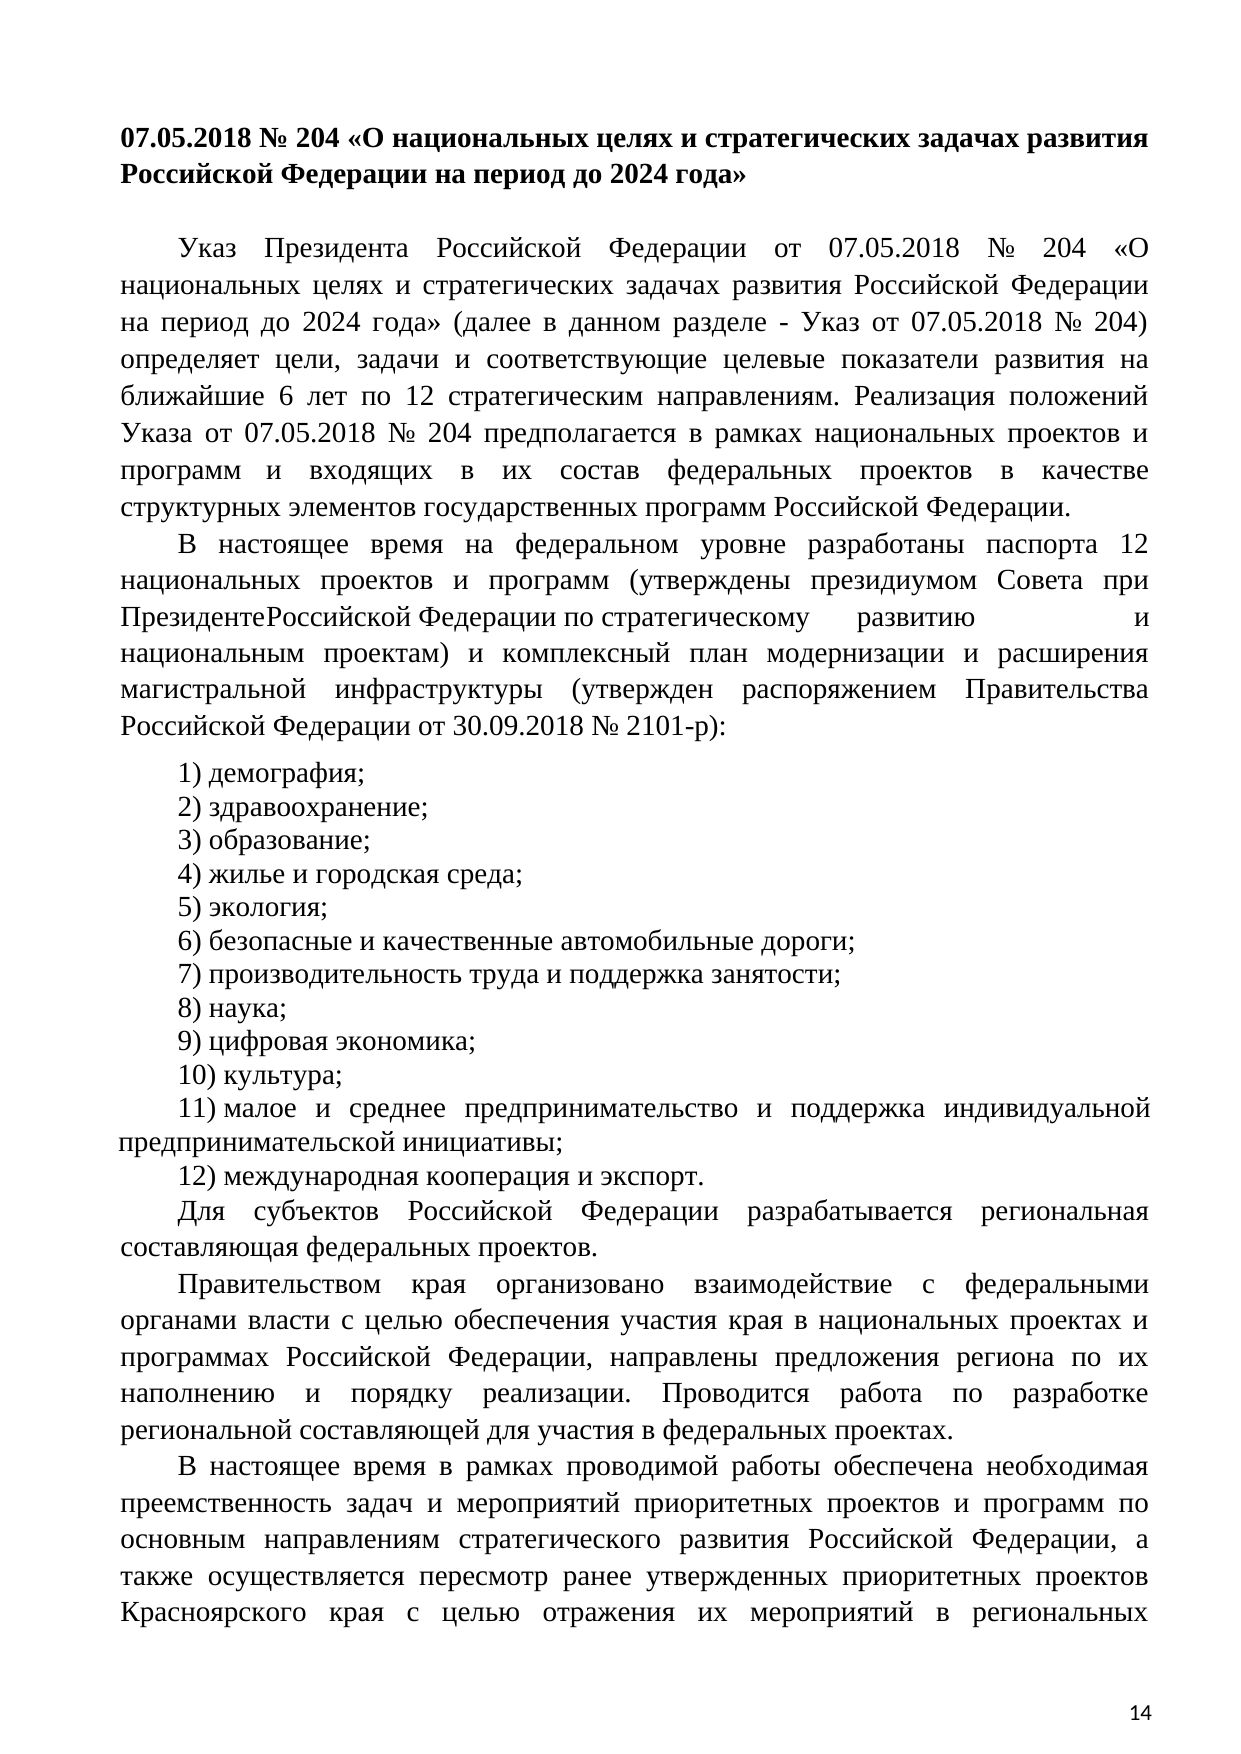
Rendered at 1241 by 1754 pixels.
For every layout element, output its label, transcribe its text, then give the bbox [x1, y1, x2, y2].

text Правительством края организовано взаимодействие с федеральными органами власти с целью обеспечения участия края в национальных проектах и программах Российской Федерации, направлены предложения региона по их наполнению и порядку реализации. Проводится работа по разработке региональной составляющей для участия в федеральных проектах. [120, 1264, 1149, 1446]
text 4) жилье и городская среда; [118, 856, 1152, 889]
text 11) малое и среднее предпринимательство и поддержка индивидуальной предпринимательской инициативы; [118, 1091, 1152, 1158]
text 1) демография; [118, 755, 1152, 789]
text 6) безопасные и качественные автомобильные дороги; [118, 923, 1152, 956]
text 7) производительность труда и поддержка занятости; [118, 956, 1152, 990]
text 5) экология; [118, 889, 1152, 923]
text 12) международная кооперация и экспорт. [118, 1158, 1152, 1191]
text Указ Президента Российской Федерации от 07.05.2018 № 204 «О национальных целях и стратегических задачах развития Российской Федерации на период до 2024 года» (далее в данном разделе - Указ от 07.05.2018 № 204) определяет цели, задачи и соответствующие целевые показатели развития на ближайшие 6 лет по 12 стратегическим направлениям. Реализация положений Указа от 07.05.2018 № 204 предполагается в рамках национальных проектов и программ и входящих в их состав федеральных проектов в качестве структурных элементов государственных программ Российской Федерации. [120, 228, 1149, 524]
text 8) наука; [118, 990, 1152, 1023]
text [120, 118, 1149, 191]
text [120, 1446, 1149, 1629]
text В настоящее время на федеральном уровне разработаны паспорта 12 национальных проектов и программ (утверждены президиумом Совета при Президенте Российской Федерации по стратегическому развитию и национальным проектам) и комплексный план модернизации и расширения магистральной инфраструктуры (утвержден распоряжением Правительства Российской Федерации от 30.09.2018 № 2101-р): [120, 524, 1149, 743]
text Для субъектов Российской Федерации разрабатывается региональная составляющая федеральных проектов. [120, 1191, 1149, 1264]
text 10) культура; [118, 1057, 1152, 1091]
text 3) образование; [118, 822, 1152, 856]
text 9) цифровая экономика; [118, 1023, 1152, 1057]
text 2) здравоохранение; [118, 789, 1152, 822]
